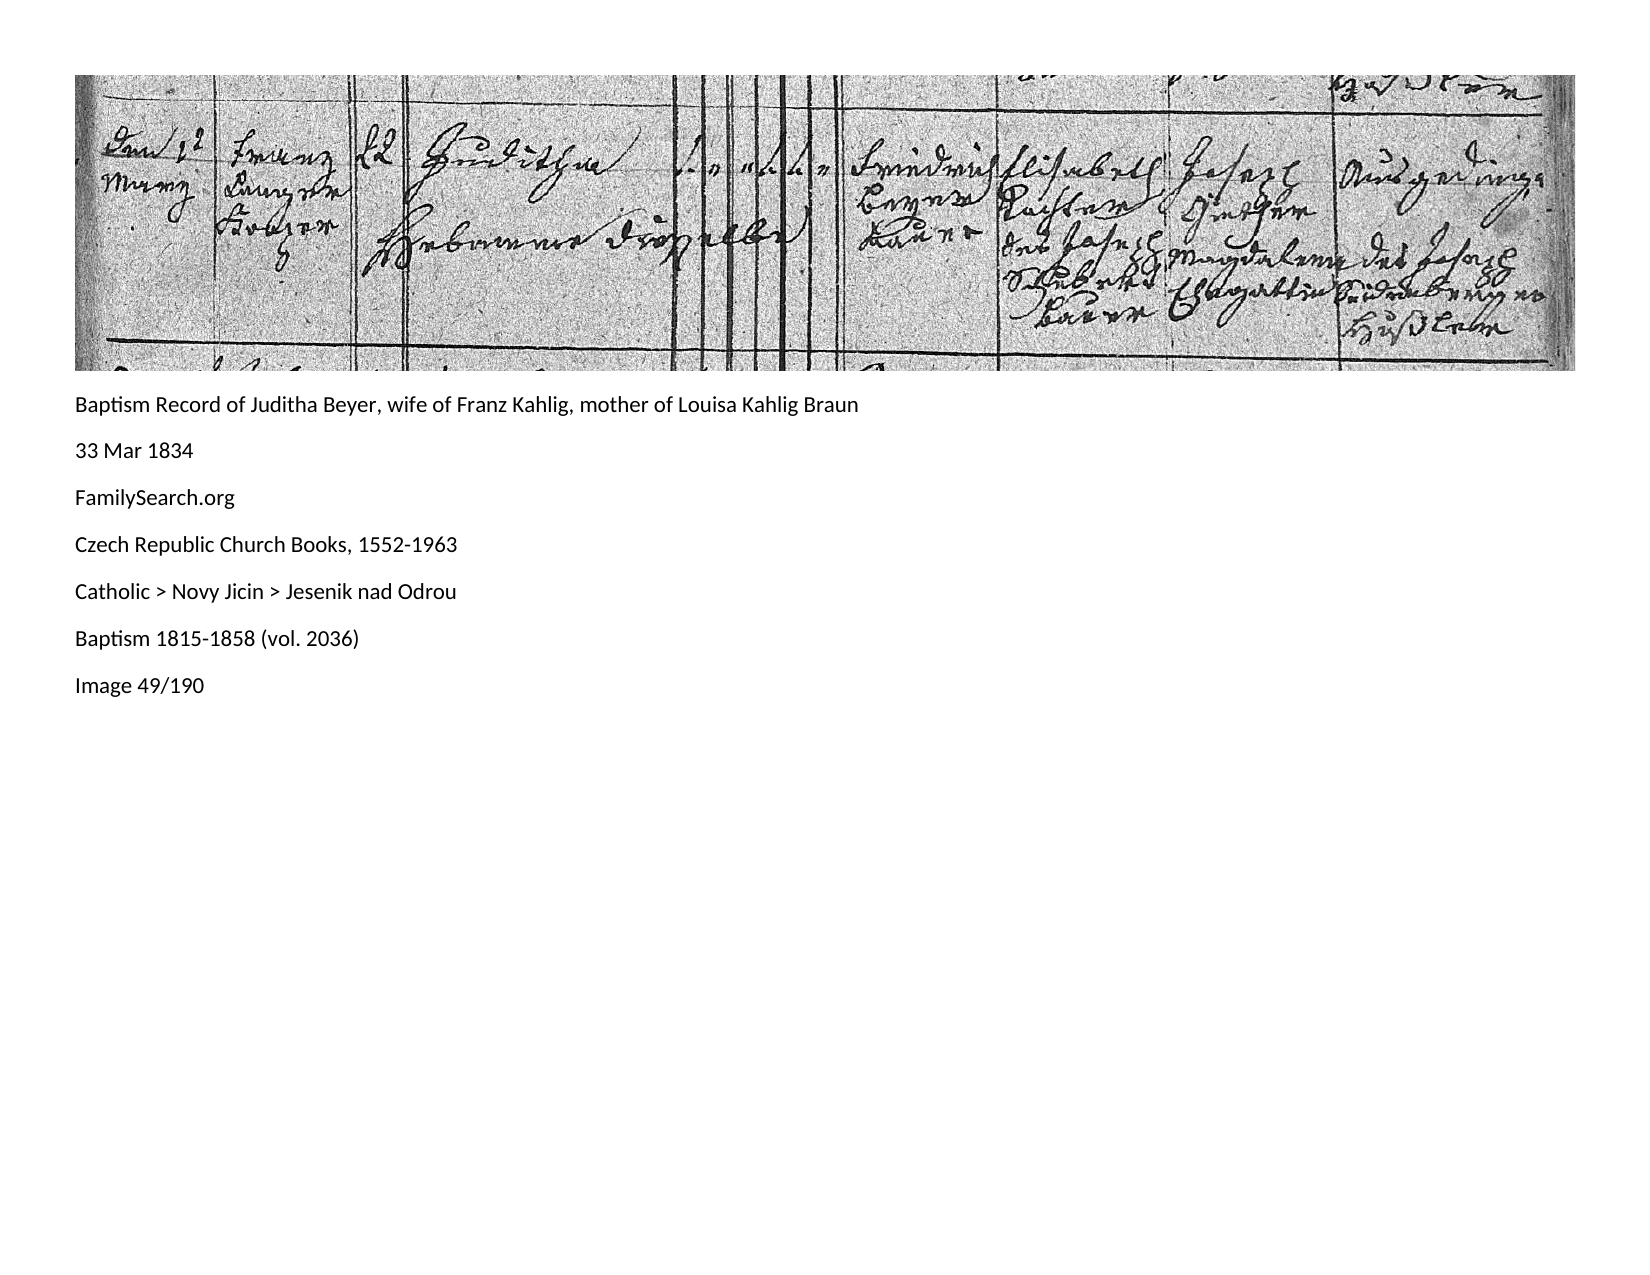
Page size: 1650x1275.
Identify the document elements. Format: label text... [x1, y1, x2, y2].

text Baptism Record of Juditha Beyer, wife of Franz Kahlig, mother of Louisa Kahlig Braun [75, 390, 1575, 418]
text Catholic > Novy Jicin > Jesenik nad Odrou [75, 577, 1575, 605]
text FamilySearch.org [75, 483, 1575, 511]
text Image 49/190 [75, 671, 1575, 699]
picture [75, 75, 1575, 371]
text 33 Mar 1834 [75, 437, 1575, 464]
text Czech Republic Church Books, 1552-1963 [75, 530, 1575, 558]
text Baptism 1815-1858 (vol. 2036) [75, 624, 1575, 652]
